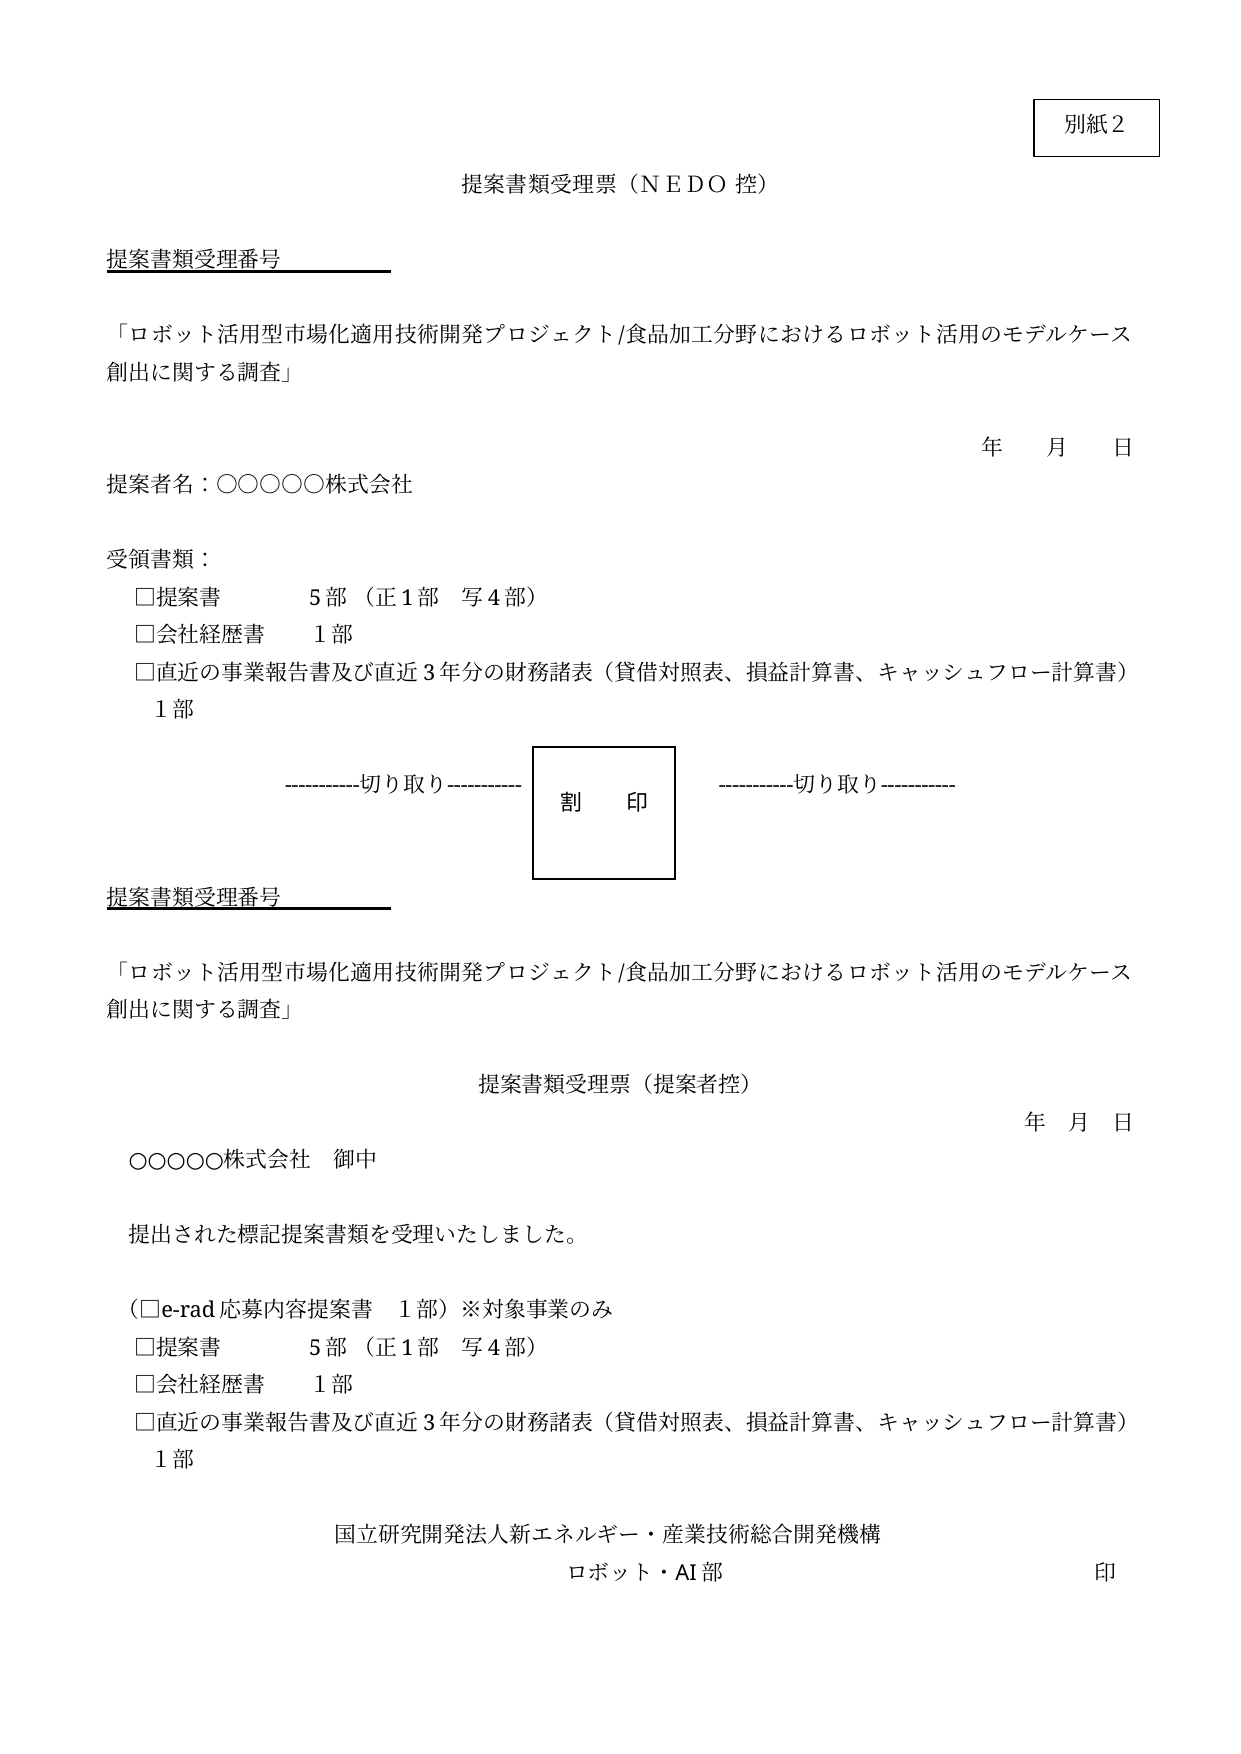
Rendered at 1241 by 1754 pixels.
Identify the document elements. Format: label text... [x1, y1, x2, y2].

text □会社経歴書 １部 [106, 614, 1140, 652]
text □直近の事業報告書及び直近3年分の財務諸表（貸借対照表、損益計算書、キャッシュフロー計算書） １部 [106, 1402, 1140, 1477]
text ロボット・AI部 印 [106, 1552, 1134, 1589]
text ○○○○○株式会社 御中 [106, 1139, 1134, 1177]
text □提案書 5部 （正1部 写4部） [106, 577, 1140, 614]
text 提案書類受理番号 [106, 239, 1134, 277]
text 提出された標記提案書類を受理いたしました。 [106, 1214, 1134, 1252]
text 提案書類受理票（ＮＥＤＯ 控） [106, 164, 1134, 202]
text □直近の事業報告書及び直近3年分の財務諸表（貸借対照表、損益計算書、キャッシュフロー計算書） １部 [106, 652, 1140, 727]
text 提案書類受理番号 [106, 877, 1134, 914]
text -----------切り取り----------- -----------切り取り----------- [106, 764, 532, 802]
text （□e-rad応募内容提案書 １部）※対象事業のみ [106, 1289, 1140, 1327]
text 提案書類受理票（提案者控） [106, 1064, 1134, 1102]
text □会社経歴書 １部 [106, 1364, 1140, 1402]
text 受領書類： [106, 539, 1134, 577]
text -----------切り取り----------- -----------切り取り----------- [676, 764, 1134, 802]
text 「ロボット活用型市場化適用技術開発プロジェクト/食品加工分野におけるロボット活用のモデルケース創出に関する調査」 [106, 314, 1134, 389]
text 「ロボット活用型市場化適用技術開発プロジェクト/食品加工分野におけるロボット活用のモデルケース創出に関する調査」 [106, 952, 1134, 1027]
text 年 月 日 [106, 427, 1134, 464]
text □提案書 5部 （正1部 写4部） [106, 1327, 1140, 1364]
text 提案者名：○○○○○株式会社 [106, 464, 1134, 502]
text 国立研究開発法人新エネルギー・産業技術総合開発機構 [106, 1514, 1134, 1552]
text 年 月 日 [106, 1102, 1134, 1139]
